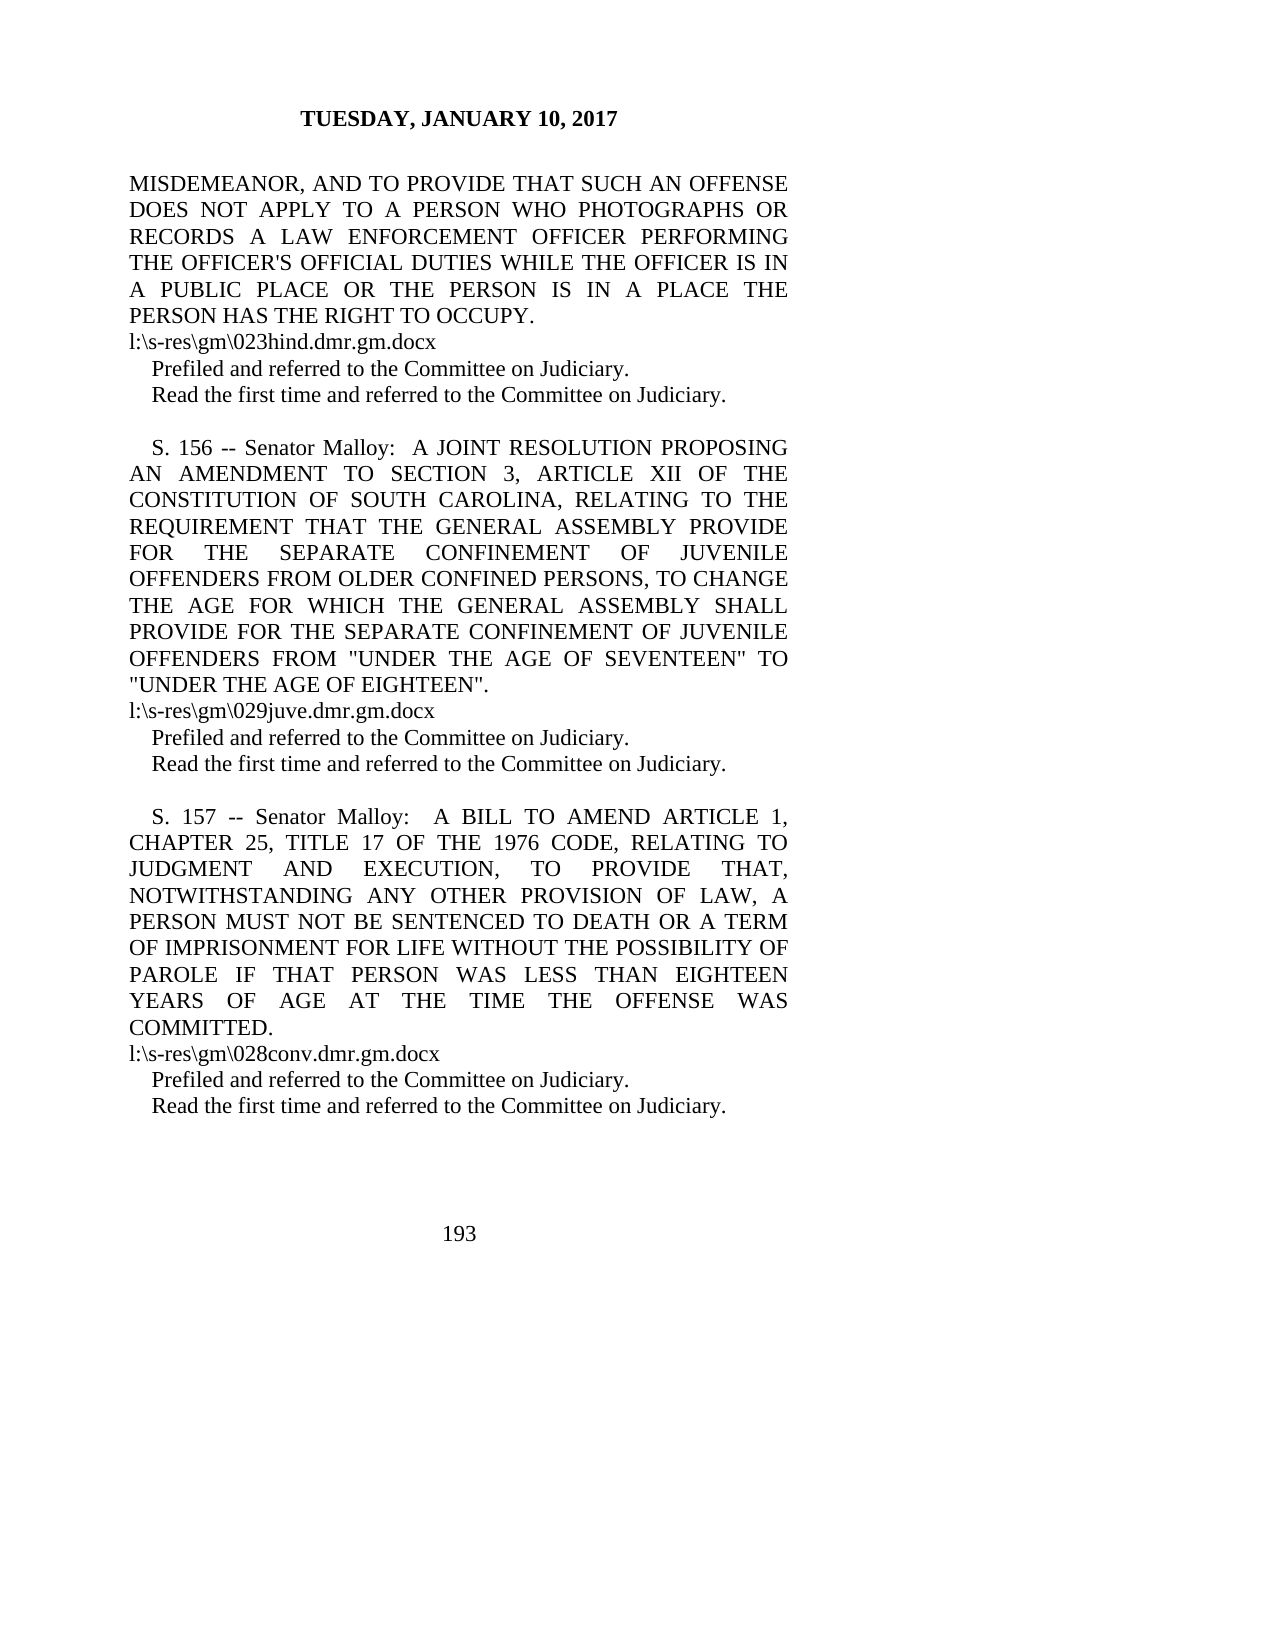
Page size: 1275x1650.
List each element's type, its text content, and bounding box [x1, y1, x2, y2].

text Read the first time and referred to the Committee on Judiciary. [129, 750, 789, 776]
text Read the first time and referred to the Committee on Judiciary. [129, 1093, 789, 1119]
text Prefiled and referred to the Committee on Judiciary. [129, 355, 789, 381]
text Prefiled and referred to the Committee on Judiciary. [129, 1066, 789, 1093]
text S. 156 -- Senator Malloy: A JOINT RESOLUTION PROPOSING AN AMENDMENT TO SECTION 3, ARTICLE XII OF THE CONSTITUTION OF SOUTH CAROLINA, RELATING TO THE REQUIREMENT THAT THE GENERAL ASSEMBLY PROVIDE FOR THE SEPARATE CONFINEMENT OF JUVENILE OFFENDERS FROM OLDER CONFINED PERSONS, TO CHANGE THE AGE FOR WHICH THE GENERAL ASSEMBLY SHALL PROVIDE FOR THE SEPARATE CONFINEMENT OF JUVENILE OFFENDERS FROM "UNDER THE AGE OF SEVENTEEN" TO "UNDER THE AGE OF EIGHTEEN". [129, 434, 789, 697]
text S. 157 -- Senator Malloy: A BILL TO AMEND ARTICLE 1, CHAPTER 25, TITLE 17 OF THE 1976 CODE, RELATING TO JUDGMENT AND EXECUTION, TO PROVIDE THAT, NOTWITHSTANDING ANY OTHER PROVISION OF LAW, A PERSON MUST NOT BE SENTENCED TO DEATH OR A TERM OF IMPRISONMENT FOR LIFE WITHOUT THE POSSIBILITY OF PAROLE IF THAT PERSON WAS LESS THAN EIGHTEEN YEARS OF AGE AT THE TIME THE OFFENSE WAS COMMITTED. [129, 803, 789, 1040]
text Prefiled and referred to the Committee on Judiciary. [129, 724, 789, 750]
text Read the first time and referred to the Committee on Judiciary. [129, 381, 789, 407]
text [129, 170, 789, 328]
text l:\s-res\gm\023hind.dmr.gm.docx [129, 328, 789, 355]
text l:\s-res\gm\028conv.dmr.gm.docx [129, 1040, 789, 1066]
text l:\s-res\gm\029juve.dmr.gm.docx [129, 697, 789, 724]
